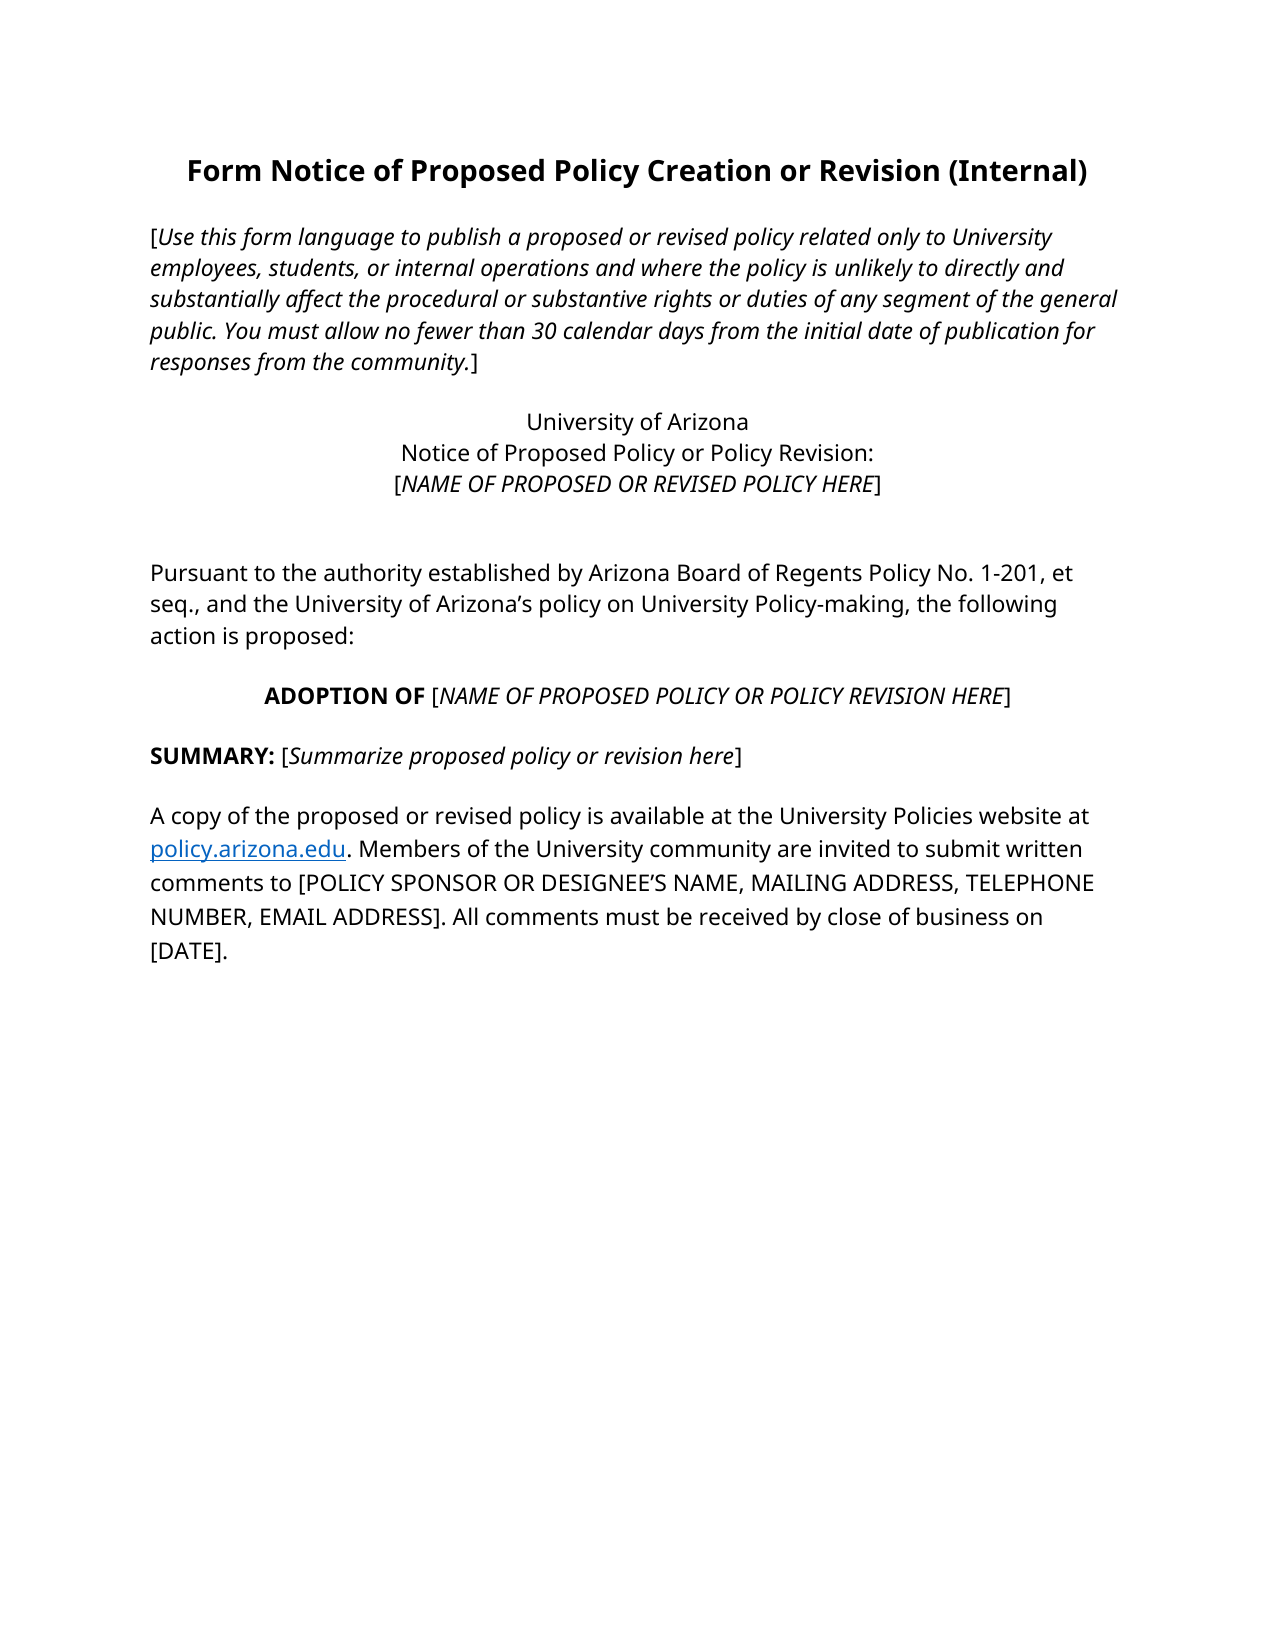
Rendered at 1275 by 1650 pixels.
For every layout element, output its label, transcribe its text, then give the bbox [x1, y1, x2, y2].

text SUMMARY: [Summarize proposed policy or revision here] [150, 740, 1125, 771]
text [NAME OF PROPOSED OR REVISED POLICY HERE] [150, 468, 1125, 500]
text Pursuant to the authority established by Arizona Board of Regents Policy No. 1-201, et seq., and the University of Arizona’s policy on University Policy-making, the following action is proposed: [150, 557, 1125, 651]
text Notice of Proposed Policy or Policy Revision: [150, 437, 1125, 468]
text [Use this form language to publish a proposed or revised policy related only to University employees, students, or internal operations and where the policy is unlikely to directly and substantially affect the procedural or substantive rights or duties of any segment of the general public. You must allow no fewer than 30 calendar days from the initial date of publication for responses from the community.] [150, 221, 1125, 377]
text A copy of the proposed or revised policy is available at the University Policies website at policy.arizona.edu. Members of the University community are invited to submit written comments to [POLICY SPONSOR OR DESIGNEE’S NAME, MAILING ADDRESS, TELEPHONE NUMBER, EMAIL ADDRESS]. All comments must be received by close of business on [DATE]. [150, 800, 1125, 966]
text ADOPTION OF [NAME OF PROPOSED POLICY OR POLICY REVISION HERE] [150, 680, 1125, 711]
text University of Arizona [150, 406, 1125, 437]
text Form Notice of Proposed Policy Creation or Revision (Internal) [150, 150, 1125, 190]
